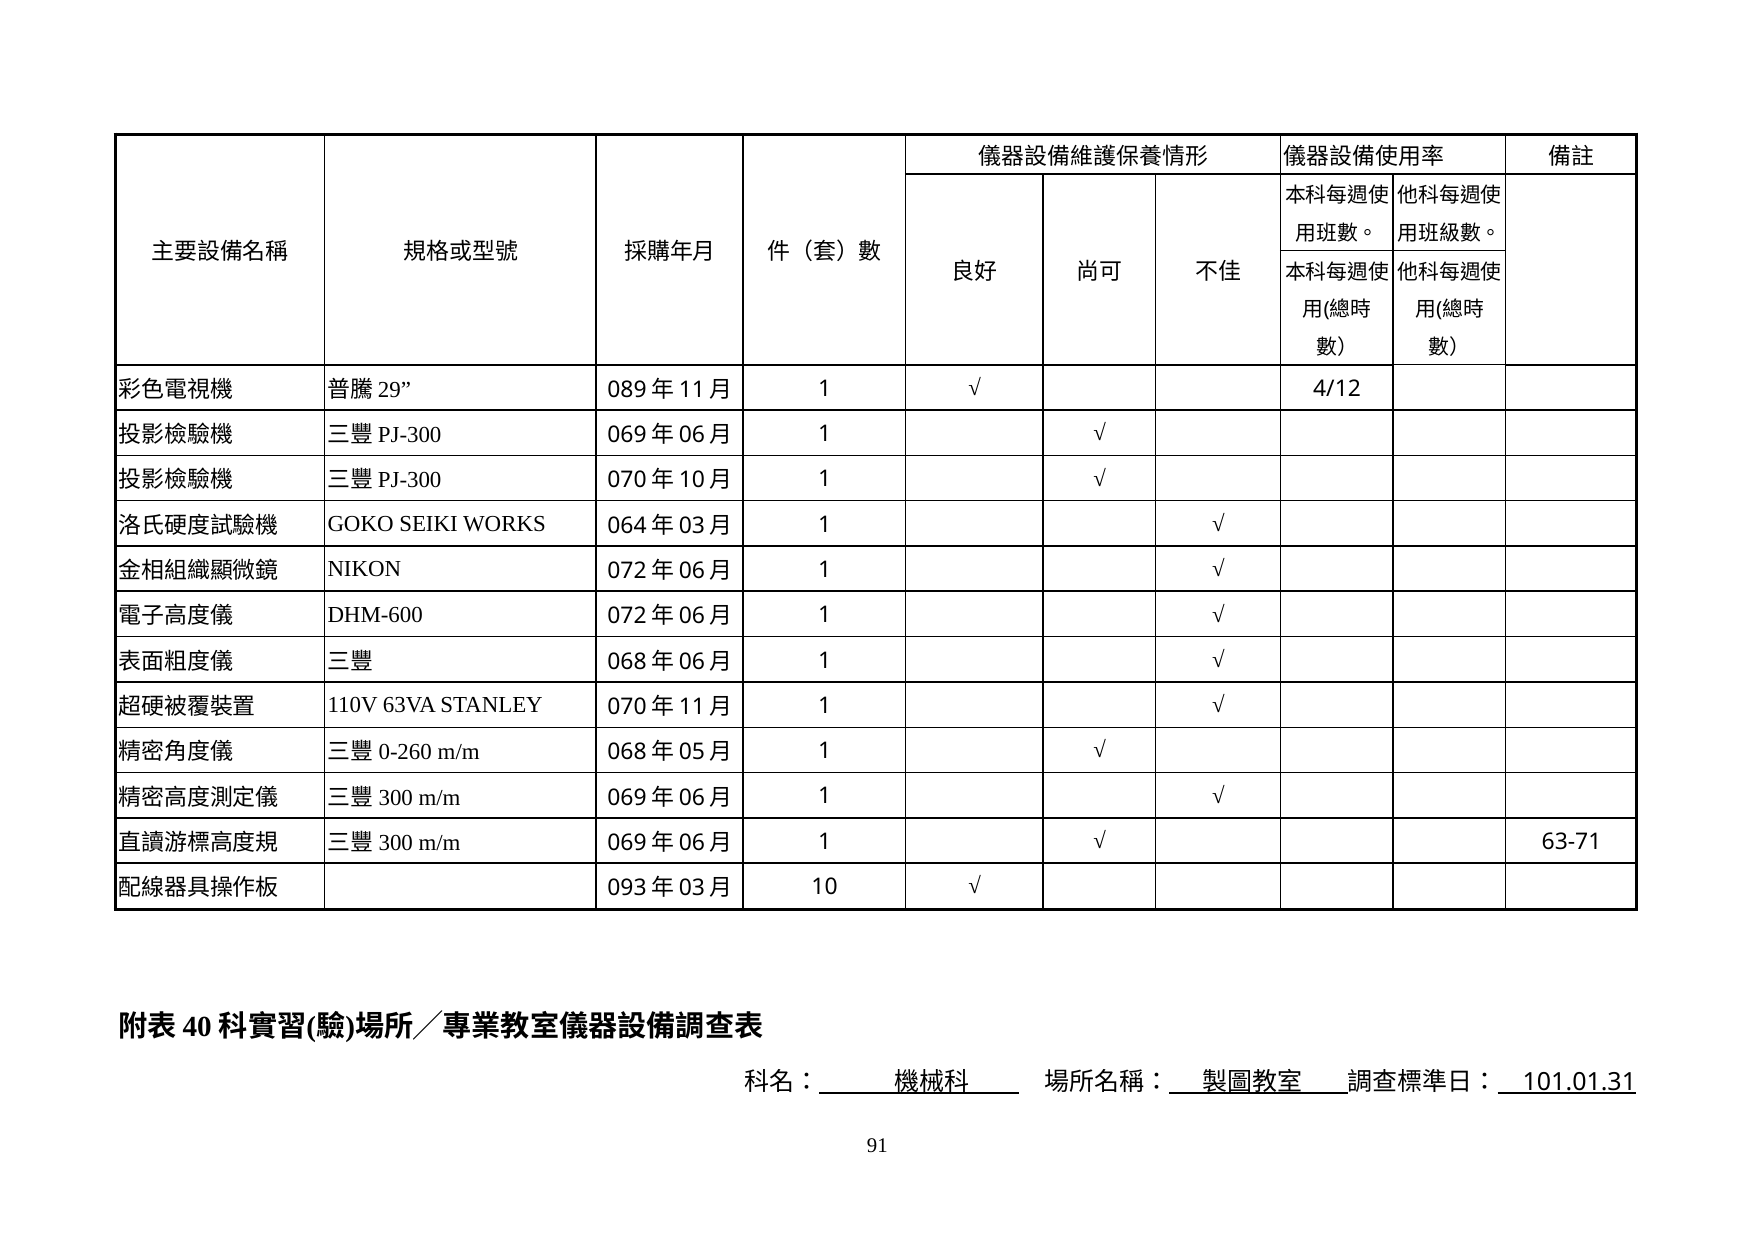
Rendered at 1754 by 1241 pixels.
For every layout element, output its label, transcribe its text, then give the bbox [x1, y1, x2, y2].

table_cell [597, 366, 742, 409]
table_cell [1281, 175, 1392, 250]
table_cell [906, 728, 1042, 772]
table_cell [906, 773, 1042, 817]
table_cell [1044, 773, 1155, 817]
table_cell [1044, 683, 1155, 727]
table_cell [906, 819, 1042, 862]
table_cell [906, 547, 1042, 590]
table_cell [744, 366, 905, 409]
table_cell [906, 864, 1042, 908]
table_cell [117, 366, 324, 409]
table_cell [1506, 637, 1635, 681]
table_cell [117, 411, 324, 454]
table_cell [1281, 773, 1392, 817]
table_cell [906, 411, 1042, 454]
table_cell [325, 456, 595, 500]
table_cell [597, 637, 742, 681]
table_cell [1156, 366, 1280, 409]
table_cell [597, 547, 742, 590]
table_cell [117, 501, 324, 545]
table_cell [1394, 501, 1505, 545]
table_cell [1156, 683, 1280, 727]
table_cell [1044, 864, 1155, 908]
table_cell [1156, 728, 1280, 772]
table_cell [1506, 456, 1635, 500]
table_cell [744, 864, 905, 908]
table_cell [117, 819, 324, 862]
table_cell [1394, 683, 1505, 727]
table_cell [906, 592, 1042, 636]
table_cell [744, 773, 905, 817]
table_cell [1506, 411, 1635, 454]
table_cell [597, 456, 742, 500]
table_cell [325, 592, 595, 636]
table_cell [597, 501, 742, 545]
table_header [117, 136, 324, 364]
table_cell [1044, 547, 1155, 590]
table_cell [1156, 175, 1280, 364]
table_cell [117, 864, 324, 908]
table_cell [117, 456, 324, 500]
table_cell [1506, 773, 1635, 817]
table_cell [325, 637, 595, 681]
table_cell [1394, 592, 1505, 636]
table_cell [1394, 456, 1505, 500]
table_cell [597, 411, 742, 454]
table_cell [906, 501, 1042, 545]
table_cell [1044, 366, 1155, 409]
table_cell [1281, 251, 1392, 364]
text 科名： 機械科 場所名稱： 製圖教室 調查標準日： 101.01.31 [118, 1061, 1636, 1098]
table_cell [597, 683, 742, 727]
text 附表40 科實習(驗)場所╱專業教室儀器設備調查表 [118, 986, 1636, 1061]
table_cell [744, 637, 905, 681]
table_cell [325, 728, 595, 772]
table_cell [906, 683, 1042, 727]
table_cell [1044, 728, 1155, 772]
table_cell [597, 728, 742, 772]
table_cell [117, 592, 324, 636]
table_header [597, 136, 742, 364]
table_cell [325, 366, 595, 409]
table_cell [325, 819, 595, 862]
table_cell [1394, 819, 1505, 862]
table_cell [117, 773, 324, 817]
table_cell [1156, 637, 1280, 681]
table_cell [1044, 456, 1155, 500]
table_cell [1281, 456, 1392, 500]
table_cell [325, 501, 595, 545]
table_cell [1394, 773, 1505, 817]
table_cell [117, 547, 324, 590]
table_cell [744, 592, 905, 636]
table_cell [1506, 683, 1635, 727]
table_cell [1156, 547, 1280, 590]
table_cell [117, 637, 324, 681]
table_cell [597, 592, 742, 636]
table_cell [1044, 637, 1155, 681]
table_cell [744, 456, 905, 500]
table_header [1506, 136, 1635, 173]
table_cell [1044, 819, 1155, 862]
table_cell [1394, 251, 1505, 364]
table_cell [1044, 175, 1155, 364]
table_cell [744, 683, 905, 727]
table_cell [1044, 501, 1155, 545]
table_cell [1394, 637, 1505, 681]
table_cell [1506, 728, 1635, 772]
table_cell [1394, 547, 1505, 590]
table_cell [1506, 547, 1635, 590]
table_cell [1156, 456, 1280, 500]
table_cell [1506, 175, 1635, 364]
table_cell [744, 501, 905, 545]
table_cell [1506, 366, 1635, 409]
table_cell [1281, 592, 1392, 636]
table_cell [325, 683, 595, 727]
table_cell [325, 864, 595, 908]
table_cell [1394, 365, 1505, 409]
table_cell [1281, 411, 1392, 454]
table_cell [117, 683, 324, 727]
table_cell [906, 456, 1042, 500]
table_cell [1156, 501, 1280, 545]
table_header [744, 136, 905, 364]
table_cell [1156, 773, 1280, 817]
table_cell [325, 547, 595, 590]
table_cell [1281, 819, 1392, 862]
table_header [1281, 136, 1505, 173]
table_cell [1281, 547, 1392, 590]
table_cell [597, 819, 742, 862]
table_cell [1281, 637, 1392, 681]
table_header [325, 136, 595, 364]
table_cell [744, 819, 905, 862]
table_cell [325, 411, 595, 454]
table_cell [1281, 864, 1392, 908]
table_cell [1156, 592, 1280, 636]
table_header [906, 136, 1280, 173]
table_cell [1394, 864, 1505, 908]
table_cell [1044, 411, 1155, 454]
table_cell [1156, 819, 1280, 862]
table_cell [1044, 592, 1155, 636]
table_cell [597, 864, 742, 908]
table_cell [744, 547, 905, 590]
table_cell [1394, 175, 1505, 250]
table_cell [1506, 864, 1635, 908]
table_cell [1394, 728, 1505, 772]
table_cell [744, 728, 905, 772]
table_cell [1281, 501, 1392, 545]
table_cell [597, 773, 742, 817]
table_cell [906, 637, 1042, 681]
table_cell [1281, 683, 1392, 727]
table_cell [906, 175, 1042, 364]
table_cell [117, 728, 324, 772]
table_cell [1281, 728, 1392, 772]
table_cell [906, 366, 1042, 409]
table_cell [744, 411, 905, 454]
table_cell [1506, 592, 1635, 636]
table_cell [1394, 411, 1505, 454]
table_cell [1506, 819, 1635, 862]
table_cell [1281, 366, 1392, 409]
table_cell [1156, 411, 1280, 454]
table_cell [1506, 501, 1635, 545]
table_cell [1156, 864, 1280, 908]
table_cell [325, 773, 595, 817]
